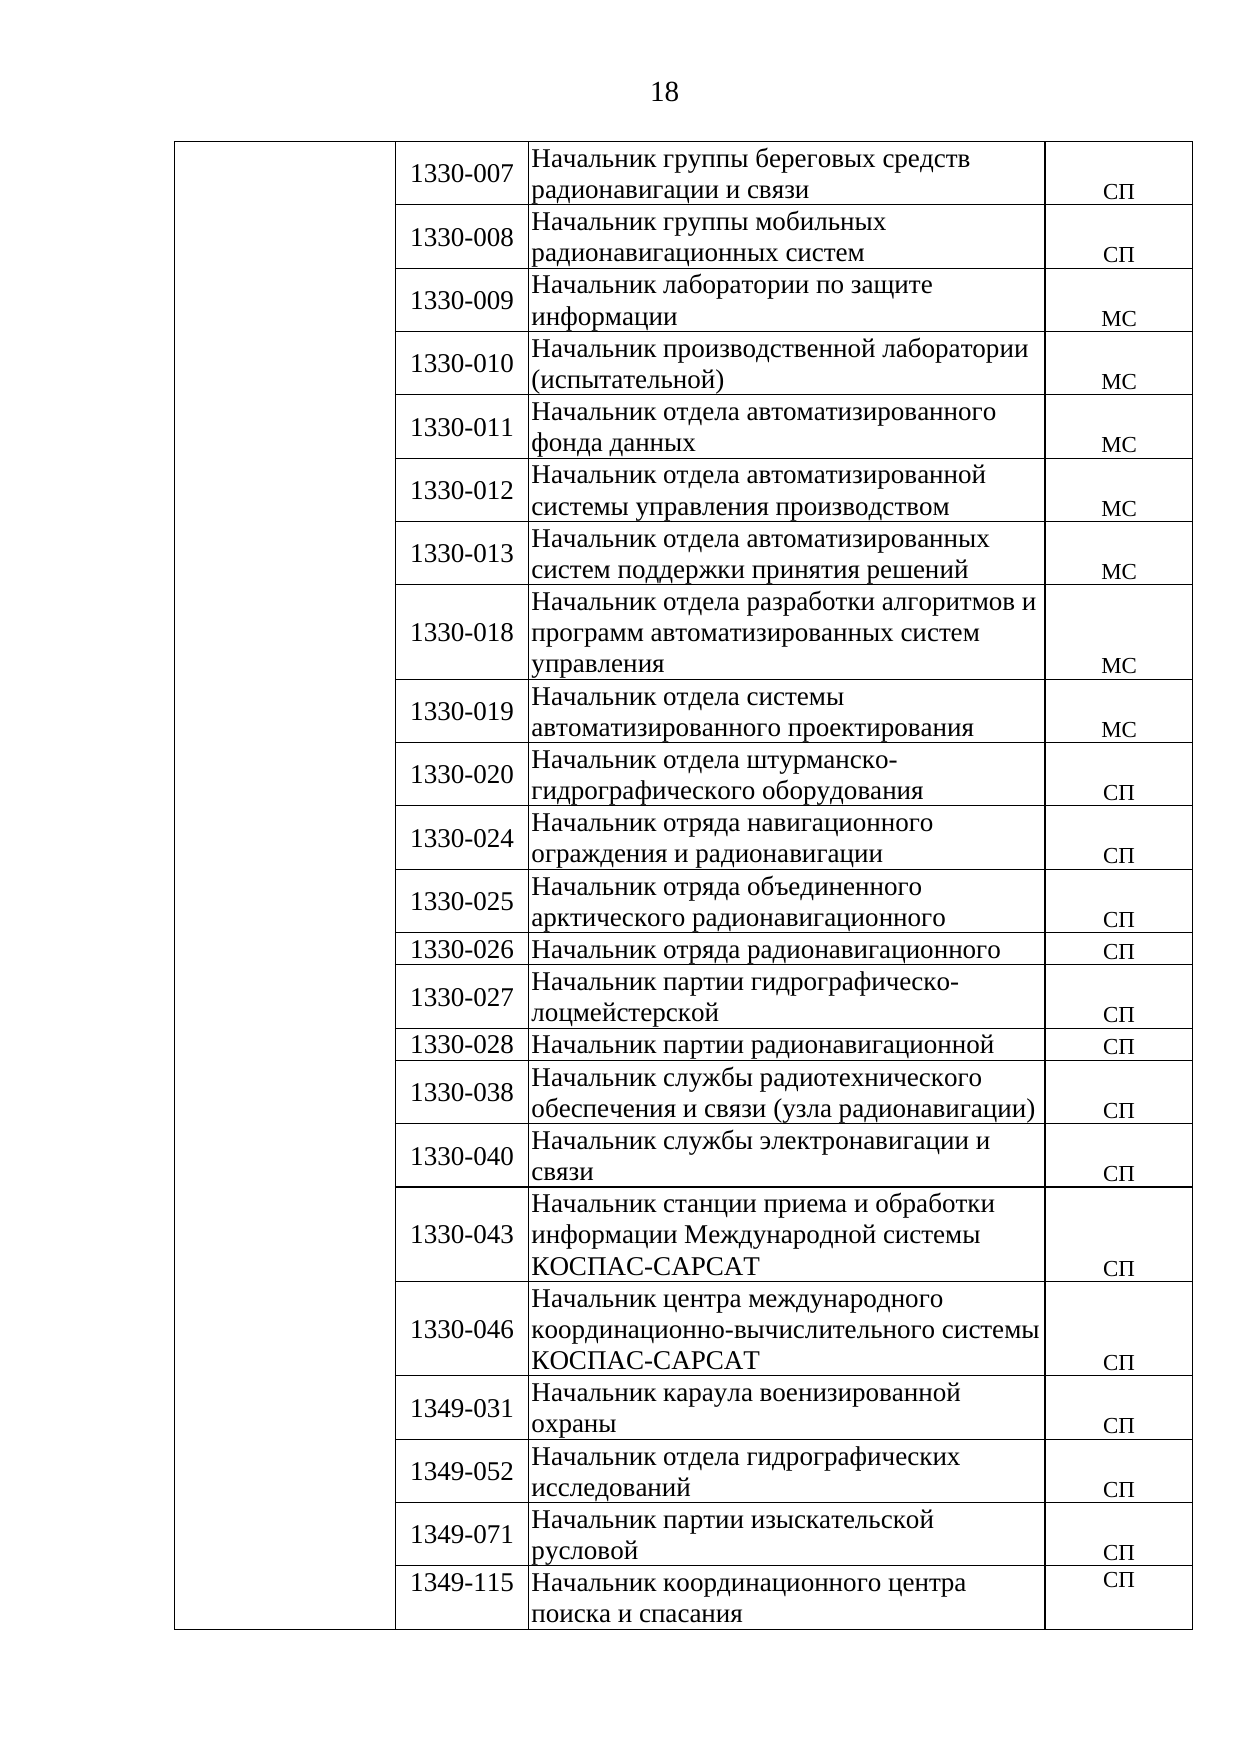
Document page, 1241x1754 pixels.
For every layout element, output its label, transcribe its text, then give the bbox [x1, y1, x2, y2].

table_cell СП [1046, 1029, 1192, 1060]
table_cell СП [1046, 806, 1192, 869]
table_cell МС [1046, 332, 1192, 394]
table_cell 1330-046 [396, 1282, 528, 1375]
table_cell Начальник партии радионавигационной [529, 1029, 1044, 1060]
table_cell 1330-019 [396, 680, 528, 742]
table_cell Начальник станции приема и обработки информации Международной системы КОСПАС-САРСАТ [529, 1188, 1044, 1281]
table_cell Начальник производственной лаборатории (испытательной) [529, 332, 1044, 394]
table_cell МС [1046, 395, 1192, 458]
table_cell Начальник отдела автоматизированного фонда данных [529, 395, 1044, 458]
table_cell Начальник отряда объединенного арктического радионавигационного [529, 870, 1044, 932]
table_cell 1330-007 [396, 142, 528, 204]
table_cell СП [1046, 1376, 1192, 1439]
table_cell СП [1046, 965, 1192, 1028]
table_cell 1349-031 [396, 1376, 528, 1439]
table_cell Начальник отдела автоматизированных систем поддержки принятия решений [529, 522, 1044, 584]
table_cell 1349-071 [396, 1503, 528, 1565]
table_cell СП [1046, 870, 1192, 932]
table_cell МС [1046, 269, 1192, 331]
table_cell МС [1046, 459, 1192, 521]
table_cell МС [1046, 585, 1192, 679]
table_cell Начальник службы электронавигации и связи [529, 1124, 1044, 1186]
table_cell Начальник отдела гидрографических исследований [529, 1440, 1044, 1502]
table_cell 1330-028 [396, 1029, 528, 1060]
table_cell МС [1046, 522, 1192, 584]
table_cell Начальник отряда навигационного ограждения и радионавигации [529, 806, 1044, 869]
table_cell СП [1046, 1061, 1192, 1123]
table_cell 1330-027 [396, 965, 528, 1028]
table_cell Начальник отдела штурманско-гидрографического оборудования [529, 743, 1044, 805]
table_cell 1330-020 [396, 743, 528, 805]
table_cell Начальник группы мобильных радионавигационных систем [529, 205, 1044, 268]
table_cell Начальник службы радиотехнического обеспечения и связи (узла радионавигации) [529, 1061, 1044, 1123]
table_cell 1330-008 [396, 205, 528, 268]
table_cell СП [1046, 205, 1192, 268]
table_cell СП [1046, 933, 1192, 964]
table_cell Начальник отдела системы автоматизированного проектирования [529, 680, 1044, 742]
table_cell 1330-024 [396, 806, 528, 869]
table_cell Начальник отдела разработки алгоритмов и программ автоматизированных систем управления [529, 585, 1044, 679]
table_cell СП [1046, 1503, 1192, 1565]
table_cell 1330-025 [396, 870, 528, 932]
table_cell МС [1046, 680, 1192, 742]
table_cell 1330-011 [396, 395, 528, 458]
table_cell СП [1046, 743, 1192, 805]
table_cell Начальник отдела автоматизированной системы управления производством [529, 459, 1044, 521]
table_cell Начальник партии гидрографическо-лоцмейстерской [529, 965, 1044, 1028]
table_cell 1330-018 [396, 585, 528, 679]
table_cell 1330-013 [396, 522, 528, 584]
table_cell Начальник координационного центра поиска и спасания [529, 1566, 1044, 1629]
table_cell СП [1046, 1124, 1192, 1186]
table_cell Начальник караула военизированной охраны [529, 1376, 1044, 1439]
table_cell Начальник партии изыскательской русловой [529, 1503, 1044, 1565]
table_cell СП [1046, 1188, 1192, 1281]
table_cell СП [1046, 1282, 1192, 1375]
table_cell Начальник лаборатории по защите информации [529, 269, 1044, 331]
table_cell 1330-043 [396, 1188, 528, 1281]
table_cell 1330-040 [396, 1124, 528, 1186]
table_cell 1330-012 [396, 459, 528, 521]
table_cell Начальник группы береговых средств радионавигации и связи [529, 142, 1044, 204]
table_cell 1330-026 [396, 933, 528, 964]
table_cell 1349-052 [396, 1440, 528, 1502]
table_cell СП [1046, 1566, 1192, 1629]
table_cell СП [1046, 1440, 1192, 1502]
table_cell Начальник центра международного координационно-вычислительного системы КОСПАС-САРСАТ [529, 1282, 1044, 1375]
table_cell СП [1046, 142, 1192, 204]
table_cell Начальник отряда радионавигационного [529, 933, 1044, 964]
table_cell 1330-009 [396, 269, 528, 331]
table_cell 1330-038 [396, 1061, 528, 1123]
table_cell 1349-115 [396, 1566, 528, 1629]
table_cell 1330-010 [396, 332, 528, 394]
